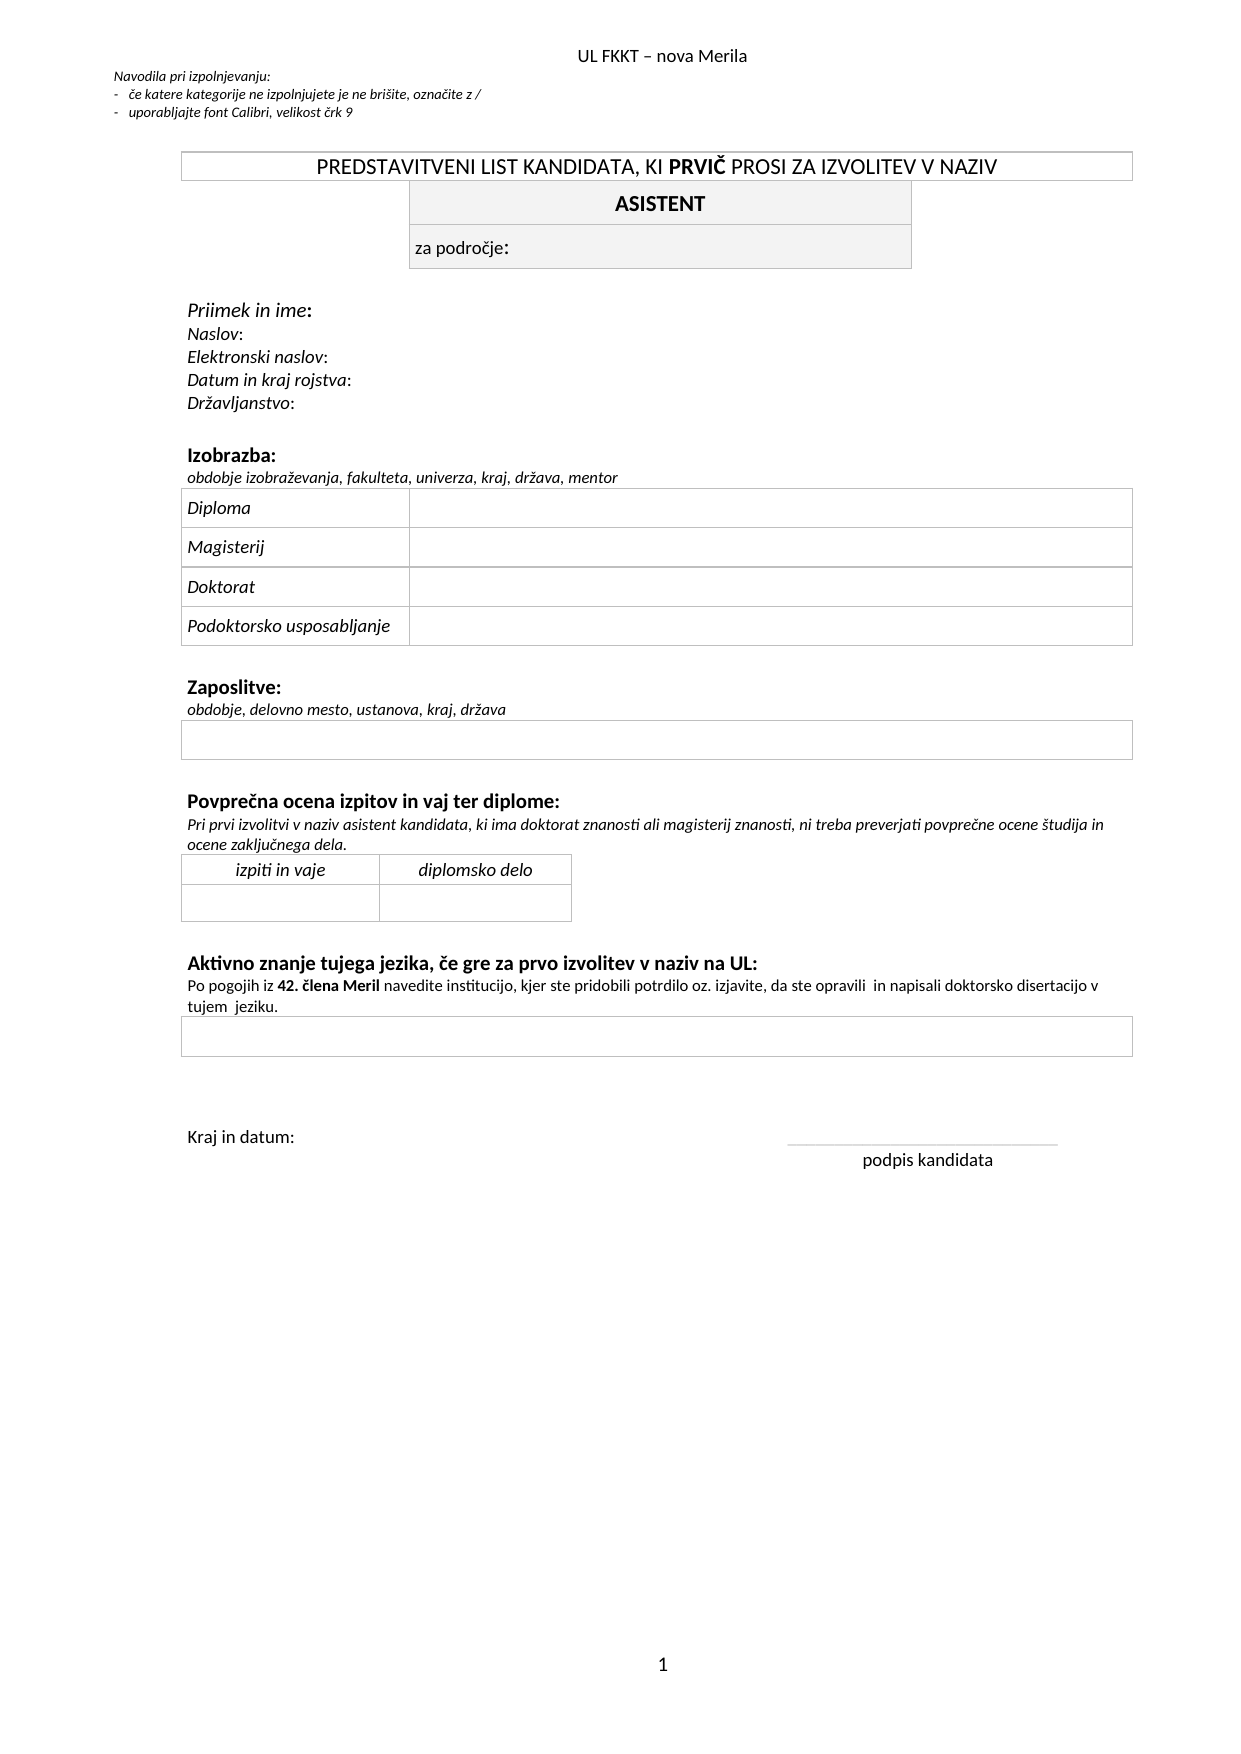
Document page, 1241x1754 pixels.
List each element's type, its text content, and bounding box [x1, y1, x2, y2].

table_cell [410, 607, 1132, 645]
text Aktivno znanje tujega jezika, če gre za prvo izvolitev v naziv na UL: [187, 950, 1138, 976]
table_cell za področje: [410, 225, 911, 268]
text Po pogojih iz 42. člena Meril navedite institucijo, kjer ste pridobili potrdilo oz. izjavite, da ste opravili in napisali doktorsko disertacijo v tujem jeziku. [187, 976, 1138, 1016]
table_cell [410, 528, 1132, 566]
table_header Priimek in ime: Naslov: Elektronski naslov: Datum in kraj rojstva: Državljanstvo: [181, 297, 1132, 414]
table_cell Doktorat [182, 568, 409, 606]
table_cell [410, 489, 1132, 527]
table_cell [182, 885, 379, 921]
table_cell Podoktorsko usposabljanje [182, 607, 409, 645]
table_header [182, 1017, 1132, 1056]
table_header Povprečna ocena izpitov in vaj ter diplome: Pri prvi izvolitvi v naziv asistent kandidata, ki ima doktorat znanosti ali magisterij znanosti, ni treba preverjati povprečne ocene študija in ocene zaključnega dela. [181, 788, 1132, 854]
table_cell [182, 721, 1132, 759]
table_cell izpiti in vaje [182, 855, 379, 884]
table_header PREDSTAVITVENI LIST KANDIDATA, KI PRVIČ PROSI ZA IZVOLITEV V NAZIV [182, 153, 1132, 180]
table_cell diplomsko delo [380, 855, 571, 884]
table_cell ASISTENT [410, 181, 911, 224]
table_header Zaposlitve: obdobje, delovno mesto, ustanova, kraj, država [181, 674, 1132, 720]
table_header Izobrazba: obdobje izobraževanja, fakulteta, univerza, kraj, država, mentor [181, 442, 1132, 488]
table_cell [410, 568, 1132, 606]
table_cell [380, 885, 571, 921]
text podpis kandidata [862, 1148, 1138, 1171]
table_cell Magisterij [182, 528, 409, 566]
table_cell Diploma [182, 489, 409, 527]
text Kraj in datum: _____________________________ [187, 1125, 1138, 1148]
